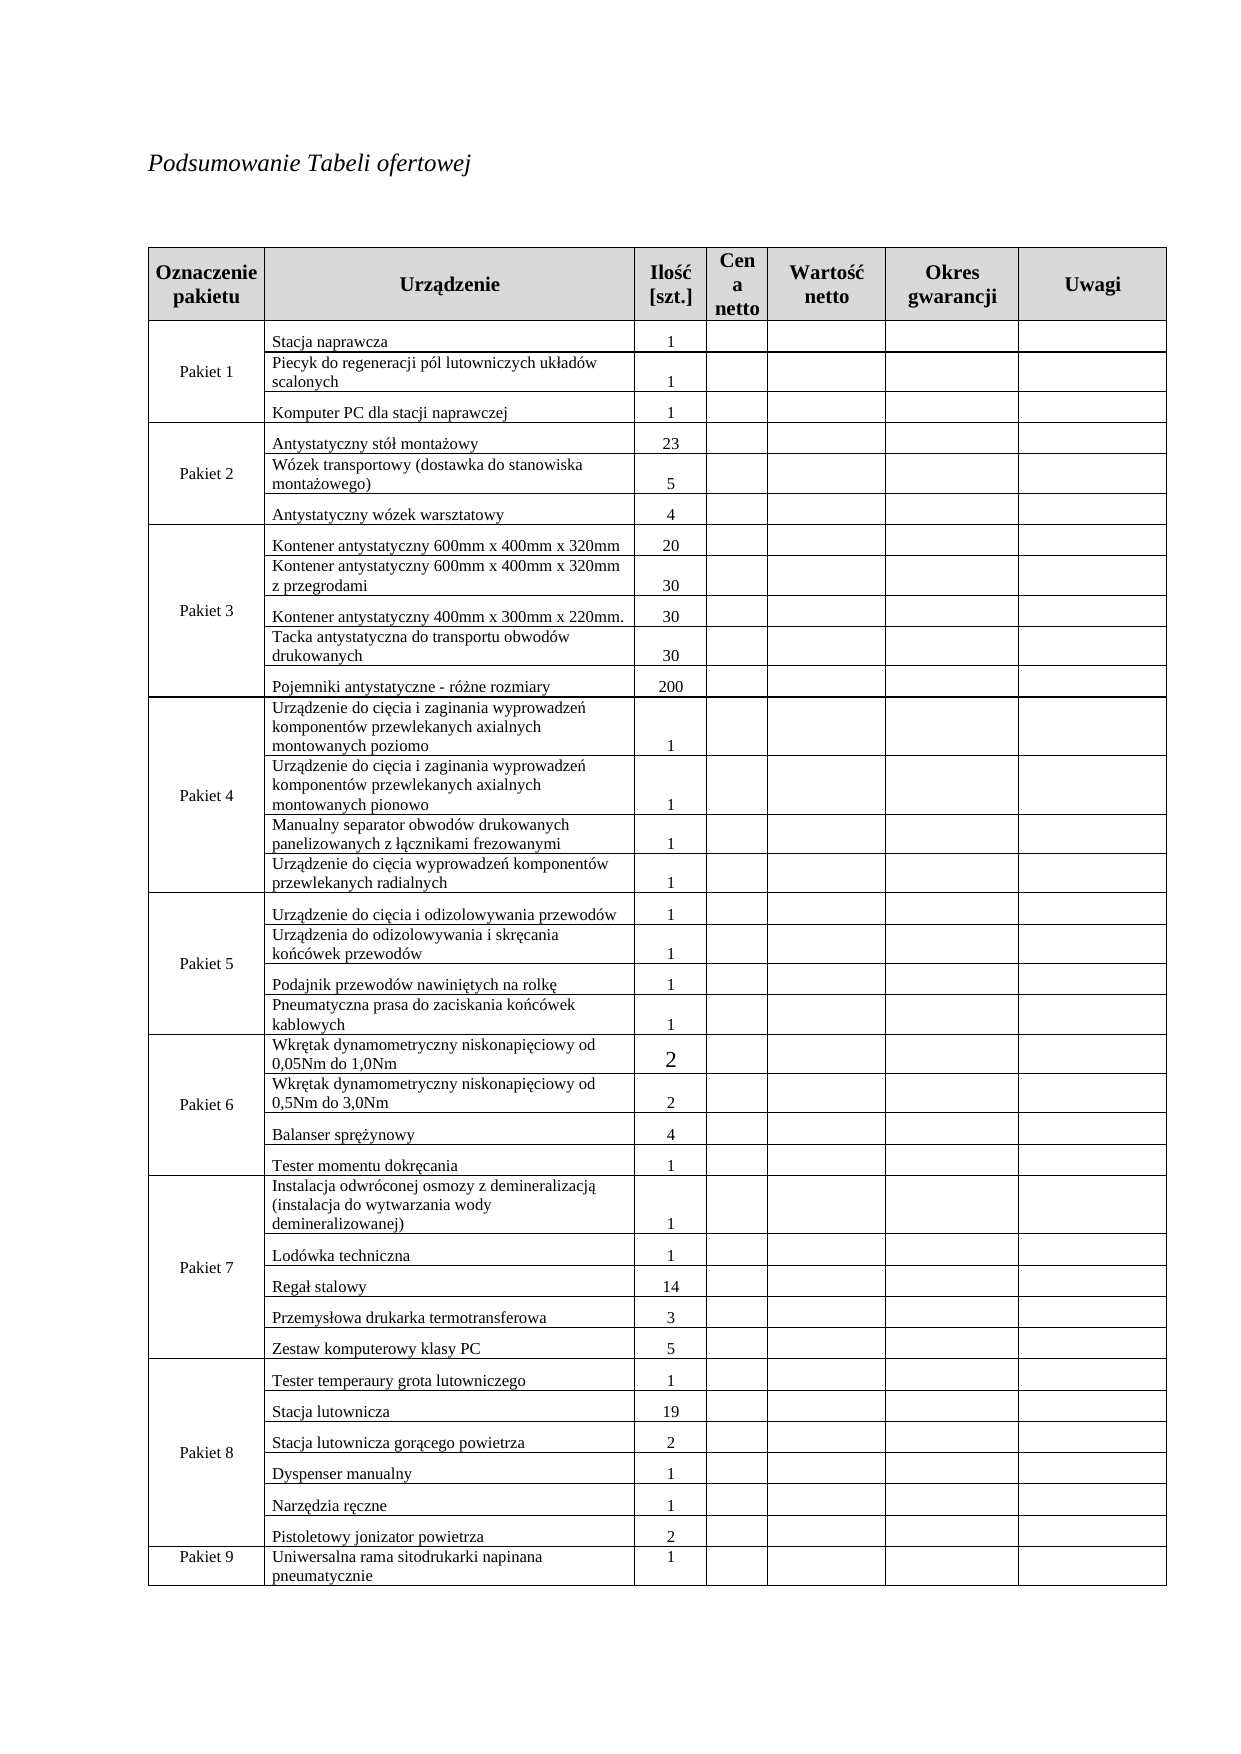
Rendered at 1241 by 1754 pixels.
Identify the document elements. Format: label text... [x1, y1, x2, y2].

table_cell [768, 698, 885, 755]
table_cell [768, 1484, 885, 1514]
table_cell [1019, 353, 1166, 391]
table_cell [886, 321, 1018, 351]
table_cell [707, 666, 767, 696]
table_cell [886, 627, 1018, 665]
table_cell [886, 1359, 1018, 1389]
table_cell 2 [635, 1516, 706, 1546]
table_header Cena netto [707, 248, 767, 320]
table_cell 4 [635, 494, 706, 524]
table_cell [707, 1074, 767, 1112]
table_cell [1019, 666, 1166, 696]
table_cell Pistoletowy jonizator powietrza [265, 1516, 634, 1546]
table_cell [768, 321, 885, 351]
table_cell [707, 353, 767, 391]
table_cell [1019, 596, 1166, 626]
table_cell Tester momentu dokręcania [265, 1145, 634, 1175]
table_cell [1019, 525, 1166, 555]
table_cell [1019, 321, 1166, 351]
table_cell 1 [635, 995, 706, 1033]
table_cell [707, 1297, 767, 1327]
table_cell [707, 454, 767, 493]
table_cell [707, 494, 767, 524]
table_cell [707, 1176, 767, 1233]
table_cell Instalacja odwróconej osmozy z demineralizacją (instalacja do wytwarzania wody demineralizowanej) [265, 1176, 634, 1233]
table_cell Wózek transportowy (dostawka do stanowiska montażowego) [265, 454, 634, 493]
table_cell 1 [635, 1547, 706, 1585]
table_cell [1019, 454, 1166, 493]
table_cell [886, 893, 1018, 923]
table_cell [1019, 1035, 1166, 1073]
table_cell [1019, 423, 1166, 453]
table_cell Kontener antystatyczny 600mm x 400mm x 320mm [265, 525, 634, 555]
table_cell Pakiet 9 [149, 1547, 264, 1585]
table_cell [1019, 392, 1166, 422]
table_cell [1019, 1422, 1166, 1452]
table_cell [707, 392, 767, 422]
table_cell [886, 1234, 1018, 1264]
table_cell [886, 1145, 1018, 1175]
table_cell 1 [635, 392, 706, 422]
table_cell [768, 423, 885, 453]
table_cell [886, 1297, 1018, 1327]
table_cell [707, 756, 767, 813]
table_cell [707, 1516, 767, 1546]
table_cell [707, 596, 767, 626]
table_cell Stacja lutownicza [265, 1391, 634, 1421]
table_cell [886, 1328, 1018, 1358]
table_cell Pojemniki antystatyczne - różne rozmiary [265, 666, 634, 696]
table_cell [1019, 1297, 1166, 1327]
table_cell Kontener antystatyczny 600mm x 400mm x 320mm z przegrodami [265, 556, 634, 594]
table_cell [768, 556, 885, 594]
table_cell [1019, 1547, 1166, 1585]
table_cell [768, 815, 885, 853]
table_cell [1019, 893, 1166, 923]
table_cell 30 [635, 556, 706, 594]
table_cell [1019, 815, 1166, 853]
table_cell 19 [635, 1391, 706, 1421]
table_cell [768, 1113, 885, 1143]
table_cell [707, 964, 767, 994]
table_cell Wkrętak dynamometryczny niskonapięciowy od 0,5Nm do 3,0Nm [265, 1074, 634, 1112]
table_cell [768, 1453, 885, 1483]
table_cell [886, 494, 1018, 524]
table_cell 1 [635, 1145, 706, 1175]
table_cell 5 [635, 454, 706, 493]
table_cell [886, 1035, 1018, 1073]
table_cell Kontener antystatyczny 400mm x 300mm x 220mm. [265, 596, 634, 626]
table_cell [707, 1145, 767, 1175]
table_cell [1019, 698, 1166, 755]
table_cell [886, 556, 1018, 594]
table_cell [768, 1391, 885, 1421]
table_cell 3 [635, 1297, 706, 1327]
table_cell [1019, 1113, 1166, 1143]
table_cell [768, 1234, 885, 1264]
table_cell [886, 854, 1018, 892]
table_cell [1019, 964, 1166, 994]
table_cell 1 [635, 925, 706, 963]
table_cell [886, 1453, 1018, 1483]
table_cell [886, 1422, 1018, 1452]
table_cell [886, 1391, 1018, 1421]
table_cell [707, 627, 767, 665]
table_cell [1019, 756, 1166, 813]
table_cell [886, 815, 1018, 853]
table_cell [707, 1484, 767, 1514]
table_cell Tester temperaury grota lutowniczego [265, 1359, 634, 1389]
table_cell [1019, 556, 1166, 594]
table_cell [1019, 1266, 1166, 1296]
table_cell [886, 1266, 1018, 1296]
table_cell Podajnik przewodów nawiniętych na rolkę [265, 964, 634, 994]
table_cell 2 [635, 1074, 706, 1112]
table_cell [1019, 1359, 1166, 1389]
table_cell [707, 698, 767, 755]
table_header Uwagi [1019, 248, 1166, 320]
table_cell Stacja lutownicza gorącego powietrza [265, 1422, 634, 1452]
table_cell Pakiet 2 [149, 423, 264, 524]
table_cell Urządzenia do odizolowywania i skręcania końcówek przewodów [265, 925, 634, 963]
table_cell [1019, 854, 1166, 892]
table_cell [768, 596, 885, 626]
table_cell 23 [635, 423, 706, 453]
table_cell 2 [635, 1422, 706, 1452]
table_cell 1 [635, 1176, 706, 1233]
table_cell Pakiet 3 [149, 525, 264, 696]
table_cell Regał stalowy [265, 1266, 634, 1296]
table_cell Pakiet 7 [149, 1176, 264, 1358]
table_cell [886, 995, 1018, 1033]
table_cell [1019, 1176, 1166, 1233]
table_cell 1 [635, 815, 706, 853]
table_cell [768, 627, 885, 665]
table_cell [768, 1422, 885, 1452]
table_cell [886, 756, 1018, 813]
table_cell [707, 893, 767, 923]
table_cell [886, 454, 1018, 493]
table_cell [768, 494, 885, 524]
table_cell [1019, 494, 1166, 524]
table_cell [768, 854, 885, 892]
table_cell [1019, 1234, 1166, 1264]
table_cell Urządzenie do cięcia i odizolowywania przewodów [265, 893, 634, 923]
table_cell [707, 1547, 767, 1585]
table_cell Pneumatyczna prasa do zaciskania końcówek kablowych [265, 995, 634, 1033]
table_cell [886, 525, 1018, 555]
table_cell Uniwersalna rama sitodrukarki napinana pneumatycznie [265, 1547, 634, 1585]
table_cell [707, 815, 767, 853]
table_cell Pakiet 1 [149, 321, 264, 422]
table_cell [1019, 1328, 1166, 1358]
table_cell [768, 525, 885, 555]
text Podsumowanie Tabeli ofertowej [148, 148, 1093, 176]
table_cell Pakiet 5 [149, 893, 264, 1033]
table_cell [707, 1234, 767, 1264]
table_cell Przemysłowa drukarka termotransferowa [265, 1297, 634, 1327]
table_cell [1019, 627, 1166, 665]
table_cell Pakiet 8 [149, 1359, 264, 1546]
table_cell [1019, 1516, 1166, 1546]
table_cell [768, 353, 885, 391]
table_cell 30 [635, 627, 706, 665]
table_cell [1019, 1074, 1166, 1112]
table_cell 4 [635, 1113, 706, 1143]
table_cell Urządzenie do cięcia i zaginania wyprowadzeń komponentów przewlekanych axialnych montowanych pionowo [265, 756, 634, 813]
table_cell [707, 1453, 767, 1483]
table_cell [768, 1297, 885, 1327]
table_cell [707, 1359, 767, 1389]
table_cell Tacka antystatyczna do transportu obwodów drukowanych [265, 627, 634, 665]
table_cell [707, 925, 767, 963]
table_cell Urządzenie do cięcia i zaginania wyprowadzeń komponentów przewlekanych axialnych montowanych poziomo [265, 698, 634, 755]
table_cell [768, 1516, 885, 1546]
table_cell 1 [635, 893, 706, 923]
table_cell [886, 964, 1018, 994]
table_cell [768, 893, 885, 923]
table_cell [707, 1328, 767, 1358]
table_cell Urządzenie do cięcia wyprowadzeń komponentów przewlekanych radialnych [265, 854, 634, 892]
table_cell [768, 1145, 885, 1175]
table_cell [768, 964, 885, 994]
table_header Wartość netto [768, 248, 885, 320]
table_cell [707, 321, 767, 351]
table_cell [768, 1266, 885, 1296]
table_cell 1 [635, 698, 706, 755]
table_cell 30 [635, 596, 706, 626]
table_cell [768, 454, 885, 493]
table_cell [707, 1391, 767, 1421]
table_cell [768, 925, 885, 963]
table_header Urządzenie [265, 248, 634, 320]
table_cell Piecyk do regeneracji pól lutowniczych układów scalonych [265, 353, 634, 391]
table_cell 1 [635, 1484, 706, 1514]
table_cell 1 [635, 353, 706, 391]
table_cell 1 [635, 964, 706, 994]
table_cell [1019, 1391, 1166, 1421]
table_cell [768, 1359, 885, 1389]
table_cell [886, 1547, 1018, 1585]
table_cell 1 [635, 756, 706, 813]
table_cell 5 [635, 1328, 706, 1358]
table_cell [886, 1516, 1018, 1546]
table_cell [707, 854, 767, 892]
table_cell Stacja naprawcza [265, 321, 634, 351]
table_cell Zestaw komputerowy klasy PC [265, 1328, 634, 1358]
table_cell 1 [635, 1234, 706, 1264]
table_cell [1019, 1145, 1166, 1175]
table_cell Manualny separator obwodów drukowanych panelizowanych z łącznikami frezowanymi [265, 815, 634, 853]
table_cell [886, 925, 1018, 963]
table_cell [886, 1113, 1018, 1143]
table_cell [886, 392, 1018, 422]
table_cell Komputer PC dla stacji naprawczej [265, 392, 634, 422]
table_cell [707, 1266, 767, 1296]
table_cell 1 [635, 854, 706, 892]
table_cell [1019, 995, 1166, 1033]
table_cell [768, 1035, 885, 1073]
table_cell [768, 1547, 885, 1585]
table_cell [768, 1176, 885, 1233]
table_header Oznaczenie pakietu [149, 248, 264, 320]
table_cell Antystatyczny wózek warsztatowy [265, 494, 634, 524]
table_cell [768, 1074, 885, 1112]
table_header Ilość [szt.] [635, 248, 706, 320]
table_cell 1 [635, 1453, 706, 1483]
table_cell Dyspenser manualny [265, 1453, 634, 1483]
table_cell [707, 1035, 767, 1073]
table_cell [886, 353, 1018, 391]
table_cell [1019, 925, 1166, 963]
table_cell Pakiet 4 [149, 698, 264, 892]
table_cell [768, 1328, 885, 1358]
table_header Okres gwarancji [886, 248, 1018, 320]
table_cell [886, 596, 1018, 626]
table_cell 200 [635, 666, 706, 696]
table_cell [707, 423, 767, 453]
table_cell [707, 1113, 767, 1143]
table_cell 14 [635, 1266, 706, 1296]
table_cell [768, 995, 885, 1033]
table_cell [886, 698, 1018, 755]
table_cell [1019, 1484, 1166, 1514]
table_cell 2 [635, 1035, 706, 1073]
table_cell [707, 556, 767, 594]
table_cell [886, 423, 1018, 453]
table_cell [707, 1422, 767, 1452]
table_cell Narzędzia ręczne [265, 1484, 634, 1514]
table_cell [886, 1176, 1018, 1233]
table_cell Wkrętak dynamometryczny niskonapięciowy od 0,05Nm do 1,0Nm [265, 1035, 634, 1073]
table_cell 1 [635, 321, 706, 351]
table_cell [768, 666, 885, 696]
table_cell Antystatyczny stół montażowy [265, 423, 634, 453]
table_cell [768, 392, 885, 422]
table_cell [707, 995, 767, 1033]
table_cell [886, 1484, 1018, 1514]
table_cell [707, 525, 767, 555]
table_cell [886, 666, 1018, 696]
table_cell [1019, 1453, 1166, 1483]
table_cell Balanser sprężynowy [265, 1113, 634, 1143]
table_cell [886, 1074, 1018, 1112]
table_cell 20 [635, 525, 706, 555]
table_cell 1 [635, 1359, 706, 1389]
table_cell Pakiet 6 [149, 1035, 264, 1175]
table_cell Lodówka techniczna [265, 1234, 634, 1264]
table_cell [768, 756, 885, 813]
